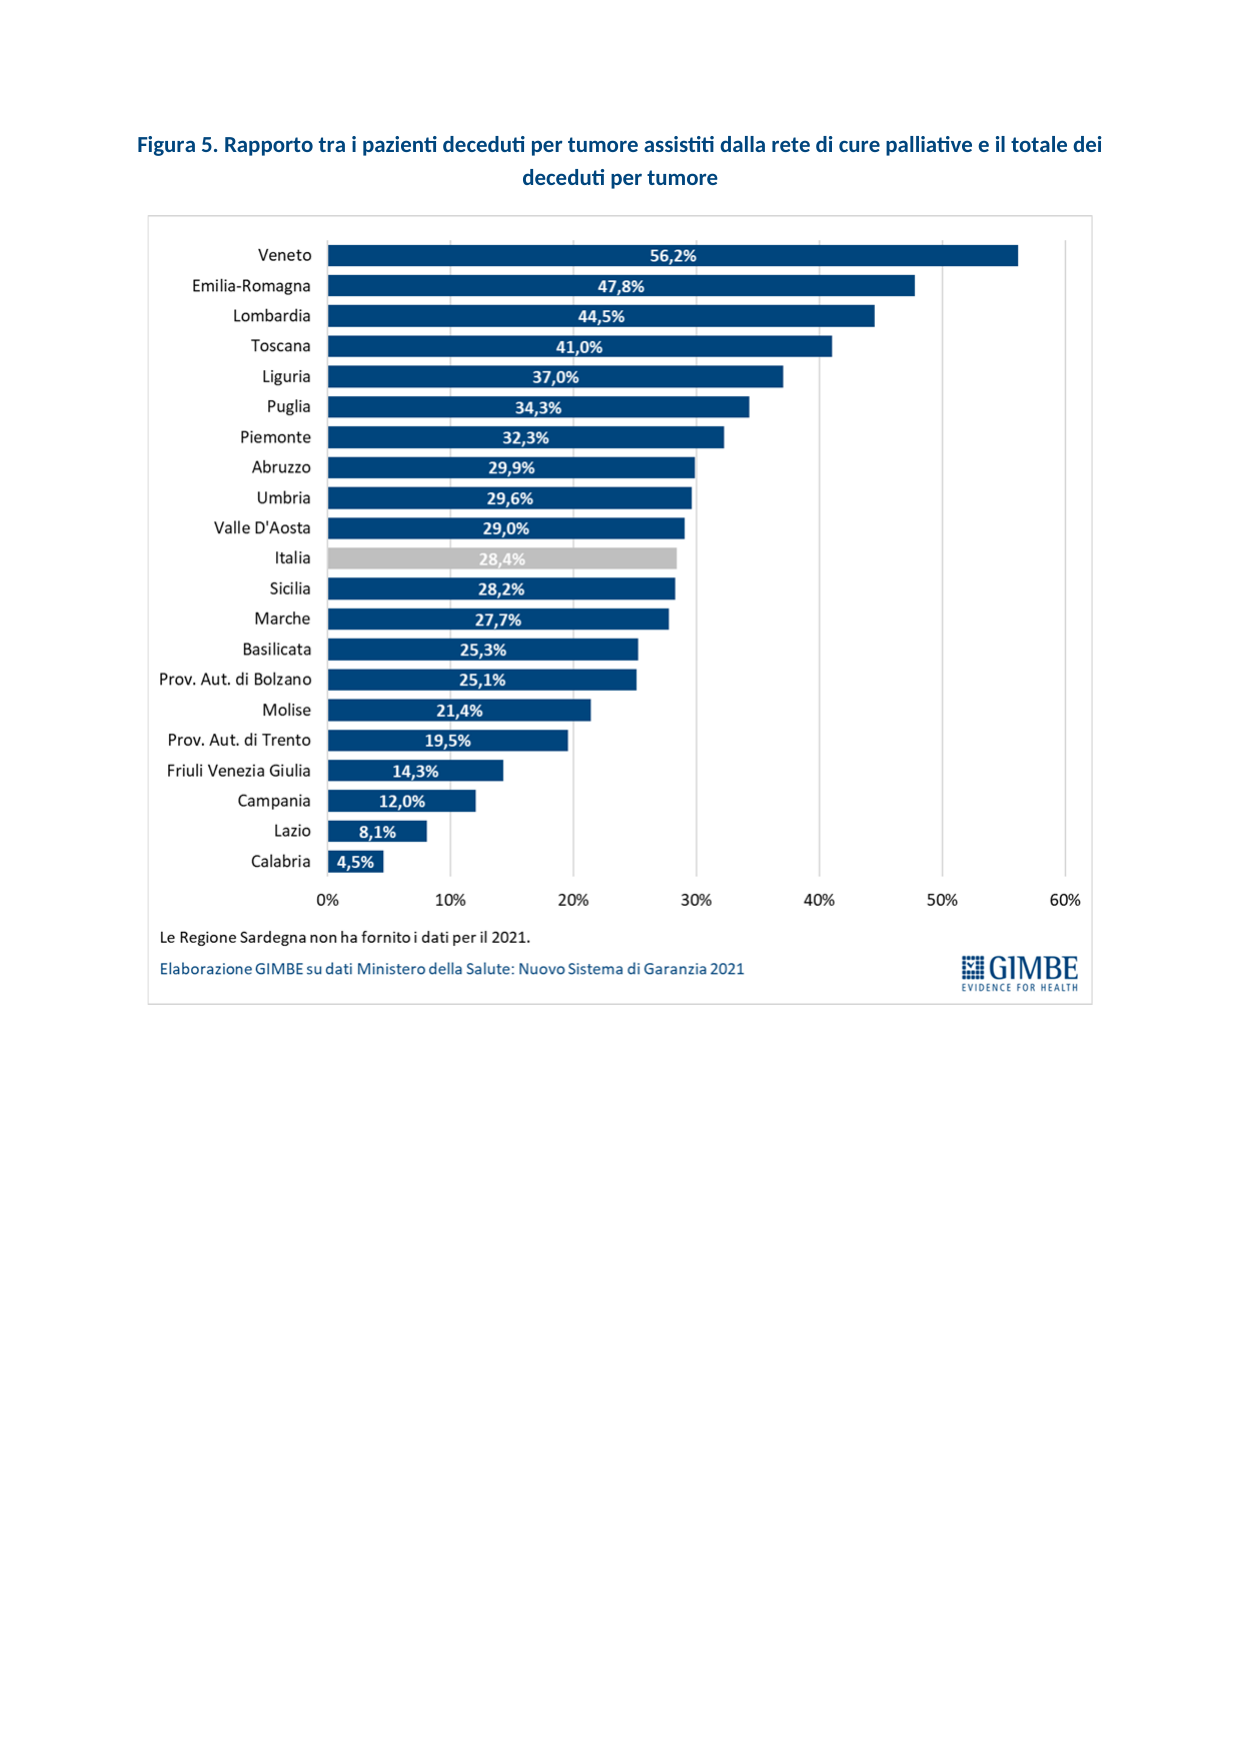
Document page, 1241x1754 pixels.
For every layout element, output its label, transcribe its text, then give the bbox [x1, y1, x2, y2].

picture [147, 215, 1093, 1005]
text Figura 5. Rapporto tra i pazienti deceduti per tumore assistiti dalla rete di cure palliative e il totale dei deceduti per tumore [118, 131, 1122, 191]
